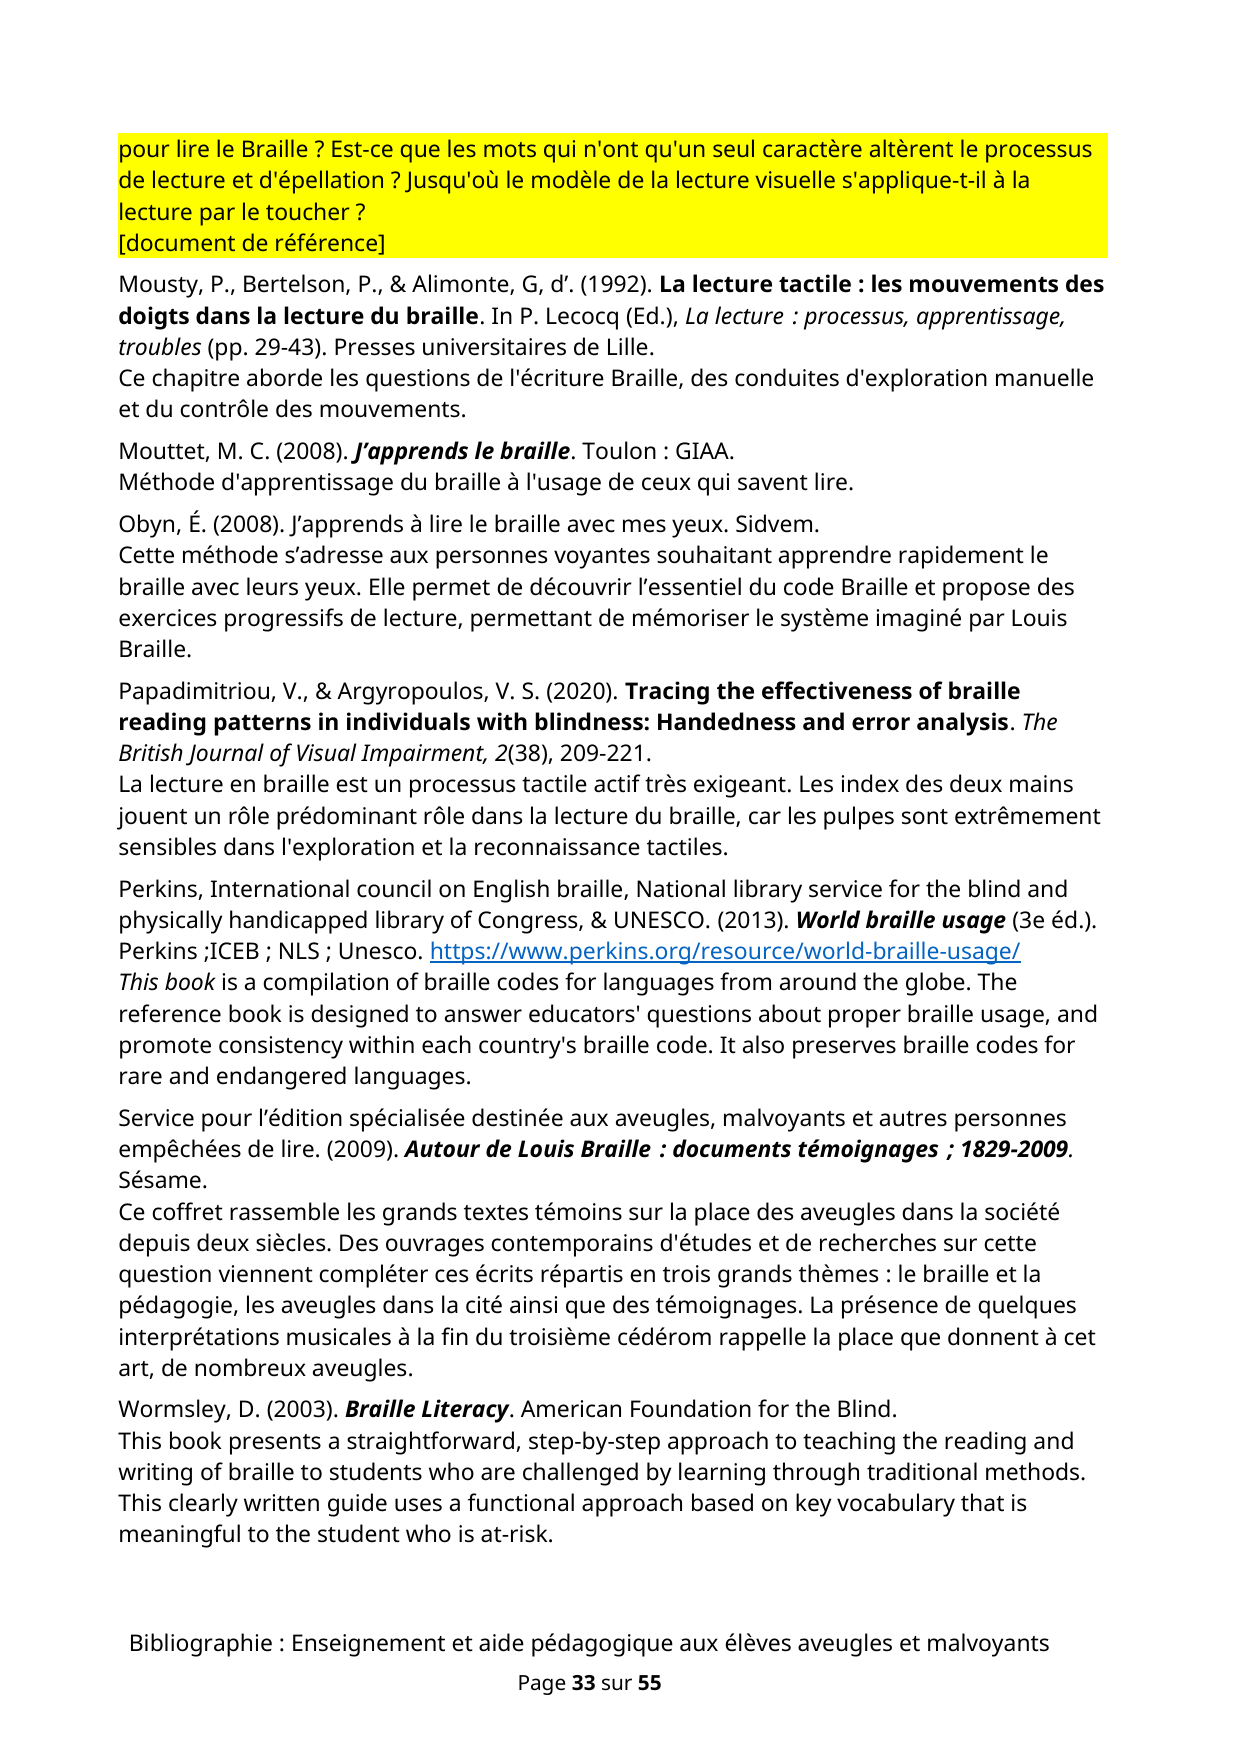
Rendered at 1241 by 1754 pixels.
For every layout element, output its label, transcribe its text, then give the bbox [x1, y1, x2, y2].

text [118, 133, 1108, 258]
text Service pour l’édition spécialisée destinée aux aveugles, malvoyants et autres personnes empêchées de lire. (2009). Autour de Louis Braille : documents témoignages ; 1829-2009. Sésame. Ce coffret rassemble les grands textes témoins sur la place des aveugles dans la société depuis deux siècles. Des ouvrages contemporains d'études et de recherches sur cette question viennent compléter ces écrits répartis en trois grands thèmes : le braille et la pédagogie, les aveugles dans la cité ainsi que des témoignages. La présence de quelques interprétations musicales à la fin du troisième cédérom rappelle la place que donnent à cet art, de nombreux aveugles. [118, 1102, 1108, 1383]
text Obyn, É. (2008). J’apprends à lire le braille avec mes yeux. Sidvem. Cette méthode s’adresse aux personnes voyantes souhaitant apprendre rapidement le braille avec leurs yeux. Elle permet de découvrir l’essentiel du code Braille et propose des exercices progressifs de lecture, permettant de mémoriser le système imaginé par Louis Braille. [118, 508, 1108, 664]
text Papadimitriou, V., & Argyropoulos, V. S. (2020). Tracing the effectiveness of braille reading patterns in individuals with blindness: Handedness and error analysis. The British Journal of Visual Impairment, 2(38), 209-221. La lecture en braille est un processus tactile actif très exigeant. Les index des deux mains jouent un rôle prédominant rôle dans la lecture du braille, car les pulpes sont extrêmement sensibles dans l'exploration et la reconnaissance tactiles. [118, 674, 1108, 862]
text Mousty, P., Bertelson, P., & Alimonte, G, d’. (1992). La lecture tactile : les mouvements des doigts dans la lecture du braille. In P. Lecocq (Ed.), La lecture : processus, apprentissage, troubles (pp. 29-43). Presses universitaires de Lille. Ce chapitre aborde les questions de l'écriture Braille, des conduites d'exploration manuelle et du contrôle des mouvements. [118, 268, 1108, 424]
text Wormsley, D. (2003). Braille Literacy. American Foundation for the Blind. This book presents a straightforward, step-by-step approach to teaching the reading and writing of braille to students who are challenged by learning through traditional methods. This clearly written guide uses a functional approach based on key vocabulary that is meaningful to the student who is at-risk. [118, 1393, 1108, 1549]
text Perkins, International council on English braille, National library service for the blind and physically handicapped library of Congress, & UNESCO. (2013). World braille usage (3e éd.). Perkins ;ICEB ; NLS ; Unesco. https://www.perkins.org/resource/world-braille-usage/ This book is a compilation of braille codes for languages from around the globe. The reference book is designed to answer educators' questions about proper braille usage, and promote consistency within each country's braille code. It also preserves braille codes for rare and endangered languages. [118, 872, 1108, 1091]
text Mouttet, M. C. (2008). J’apprends le braille. Toulon : GIAA. Méthode d'apprentissage du braille à l'usage de ceux qui savent lire. [118, 435, 1108, 497]
